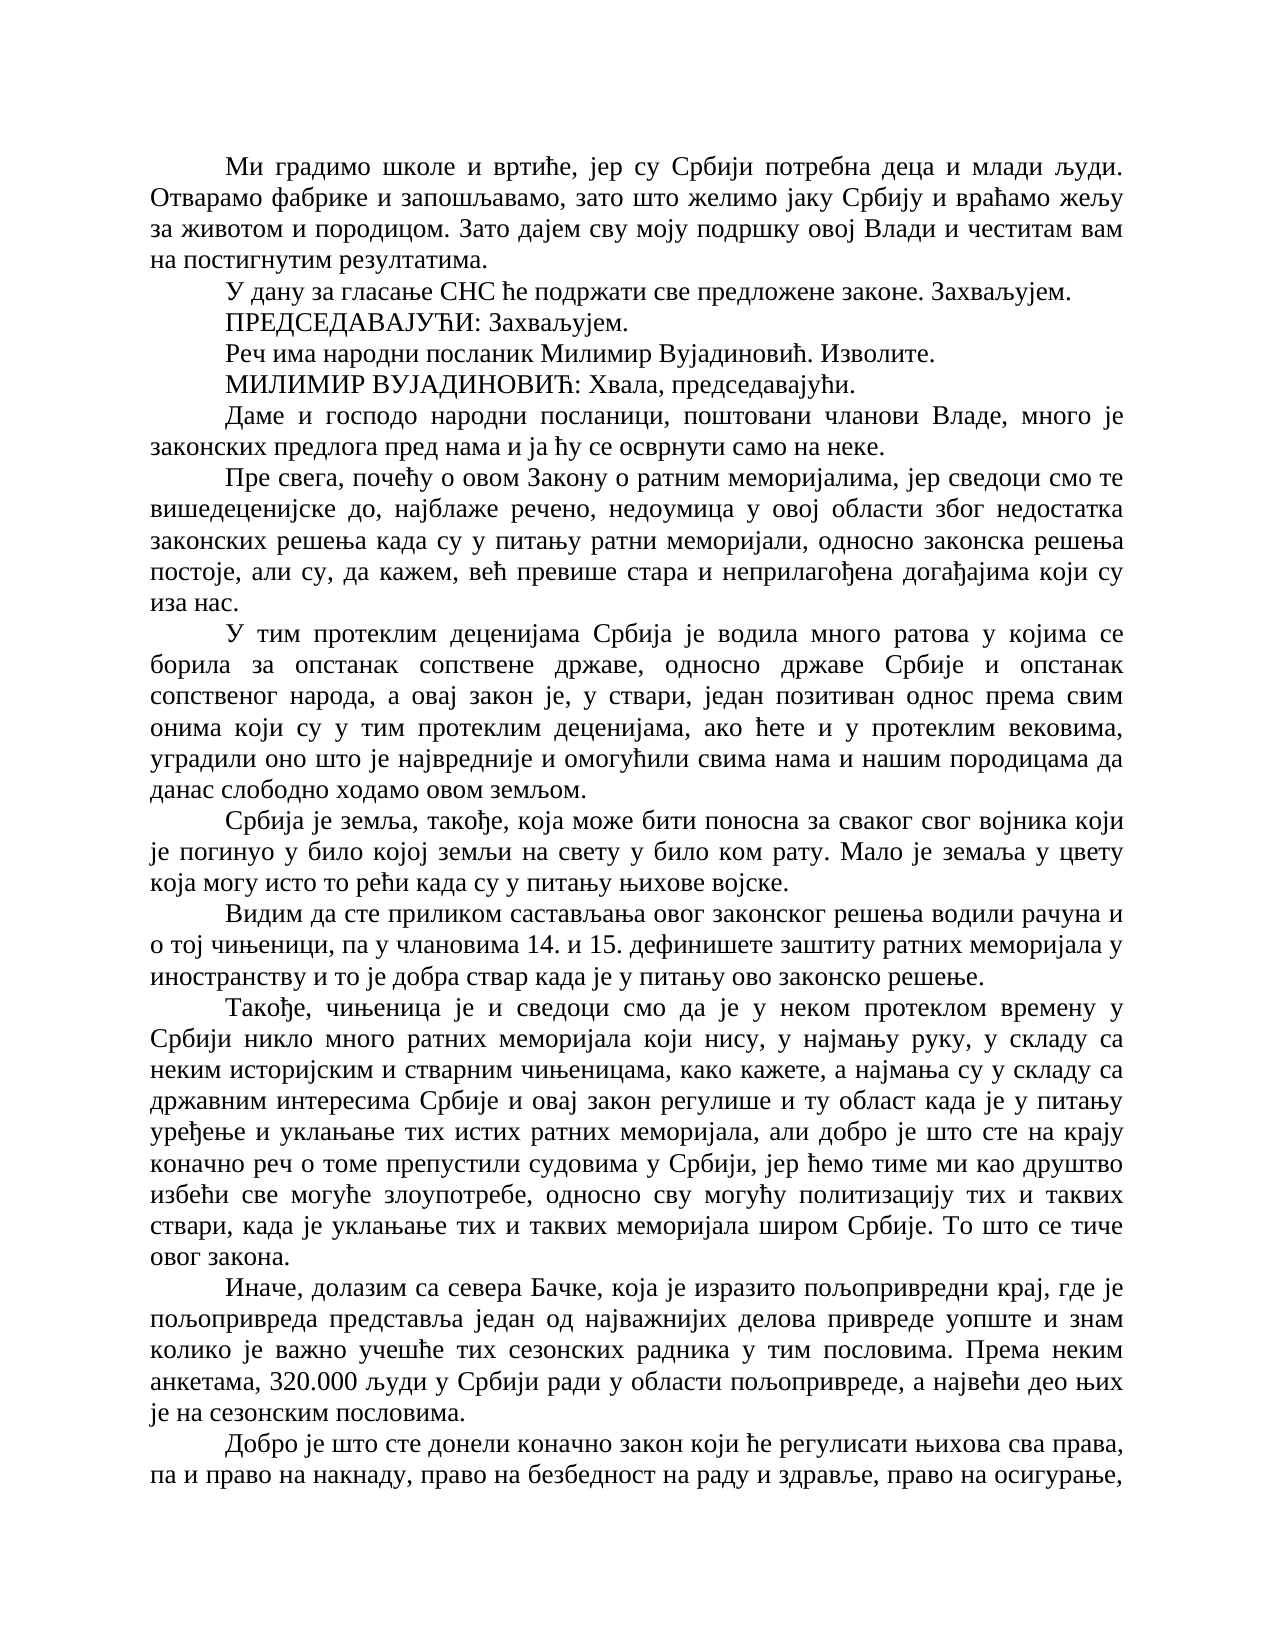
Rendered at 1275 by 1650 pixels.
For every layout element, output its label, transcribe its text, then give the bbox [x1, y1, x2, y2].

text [150, 1427, 1125, 1489]
text Србија је земља, такође, која може бити поносна за сваког свог војника који је погинуо у било којој земљи на свету у било ком рату. Мало је земаља у цвету која могу исто то рећи када су у питању њихове војске. [150, 804, 1125, 897]
text МИЛИМИР ВУЈАДИНОВИЋ: Хвала, председавајући. [150, 368, 1125, 399]
text Иначе, долазим са севера Бачке, која је изразито пољопривредни крај, где је пољопривреда представља један од најважнијих делова привреде уопште и знам колико је важно учешће тих сезонских радника у тим пословима. Према неким анкетама, 320.000 људи у Србији ради у области пољопривреде, а највећи део њих је на сезонским пословима. [150, 1271, 1125, 1427]
text Пре свега, почећу о овом Закону о ратним меморијалима, јер сведоци смо те вишедеценијске до, најблаже речено, недоумица у овој области због недостатка законских решења када су у питању ратни меморијали, односно законска решења постоје, али су, да кажем, већ превише стара и неприлагођена догађајима који су иза нас. [150, 461, 1125, 617]
text У дану за гласање СНС ће подржати све предложене законе. Захваљујем. [150, 274, 1125, 306]
text Видим да сте приликом састављања овог законског решења водили рачуна и о тој чињеници, па у члановима 14. и 15. дефинишете заштиту ратних меморијала у иностранству и то је добра ствар када је у питању ово законско решење. [150, 897, 1125, 991]
text У тим протеклим деценијама Србија је водила много ратова у којима се борила за опстанак сопствене државе, односно државе Србије и опстанак сопственог народа, а овај закон је, у ствари, један позитиван однос према свим онима који су у тим протеклим деценијама, ако ћете и у протеклим вековима, уградили оно што је највредније и омогућили свима нама и нашим породицама да данас слободно ходамо овом земљом. [150, 617, 1125, 804]
text ПРЕДСЕДАВАЈУЋИ: Захваљујем. [150, 306, 1125, 337]
text Реч има народни посланик Милимир Вујадиновић. Изволите. [150, 337, 1125, 368]
text Даме и господо народни посланици, поштовани чланови Владе, много је законских предлога пред нама и ја ћу се осврнути само на неке. [150, 399, 1125, 461]
text Такође, чињеница је и сведоци смо да је у неком протеклом времену у Србији никло много ратних меморијала који нису, у најмању руку, у складу са неким историјским и стварним чињеницама, како кажете, а најмања су у складу са државним интересима Србије и овај закон регулише и ту област када је у питању уређење и уклањање тих истих ратних меморијала, али добро је што сте на крају коначно реч о томе препустили судовима у Србији, јер ћемо тиме ми као друштво избећи све могуће злоупотребе, односно сву могућу политизацију тих и таквих ствари, када је уклањање тих и таквих меморијала широм Србије. То што се тиче овог закона. [150, 991, 1125, 1271]
text Ми градимо школе и вртиће, јер су Србији потребна деца и млади људи. Отварамо фабрике и запошљавамо, зато што желимо јаку Србију и враћамо жељу за животом и породицом. Зато дајем сву моју подршку овој Влади и честитам вам на постигнутим резултатима. [150, 150, 1125, 274]
